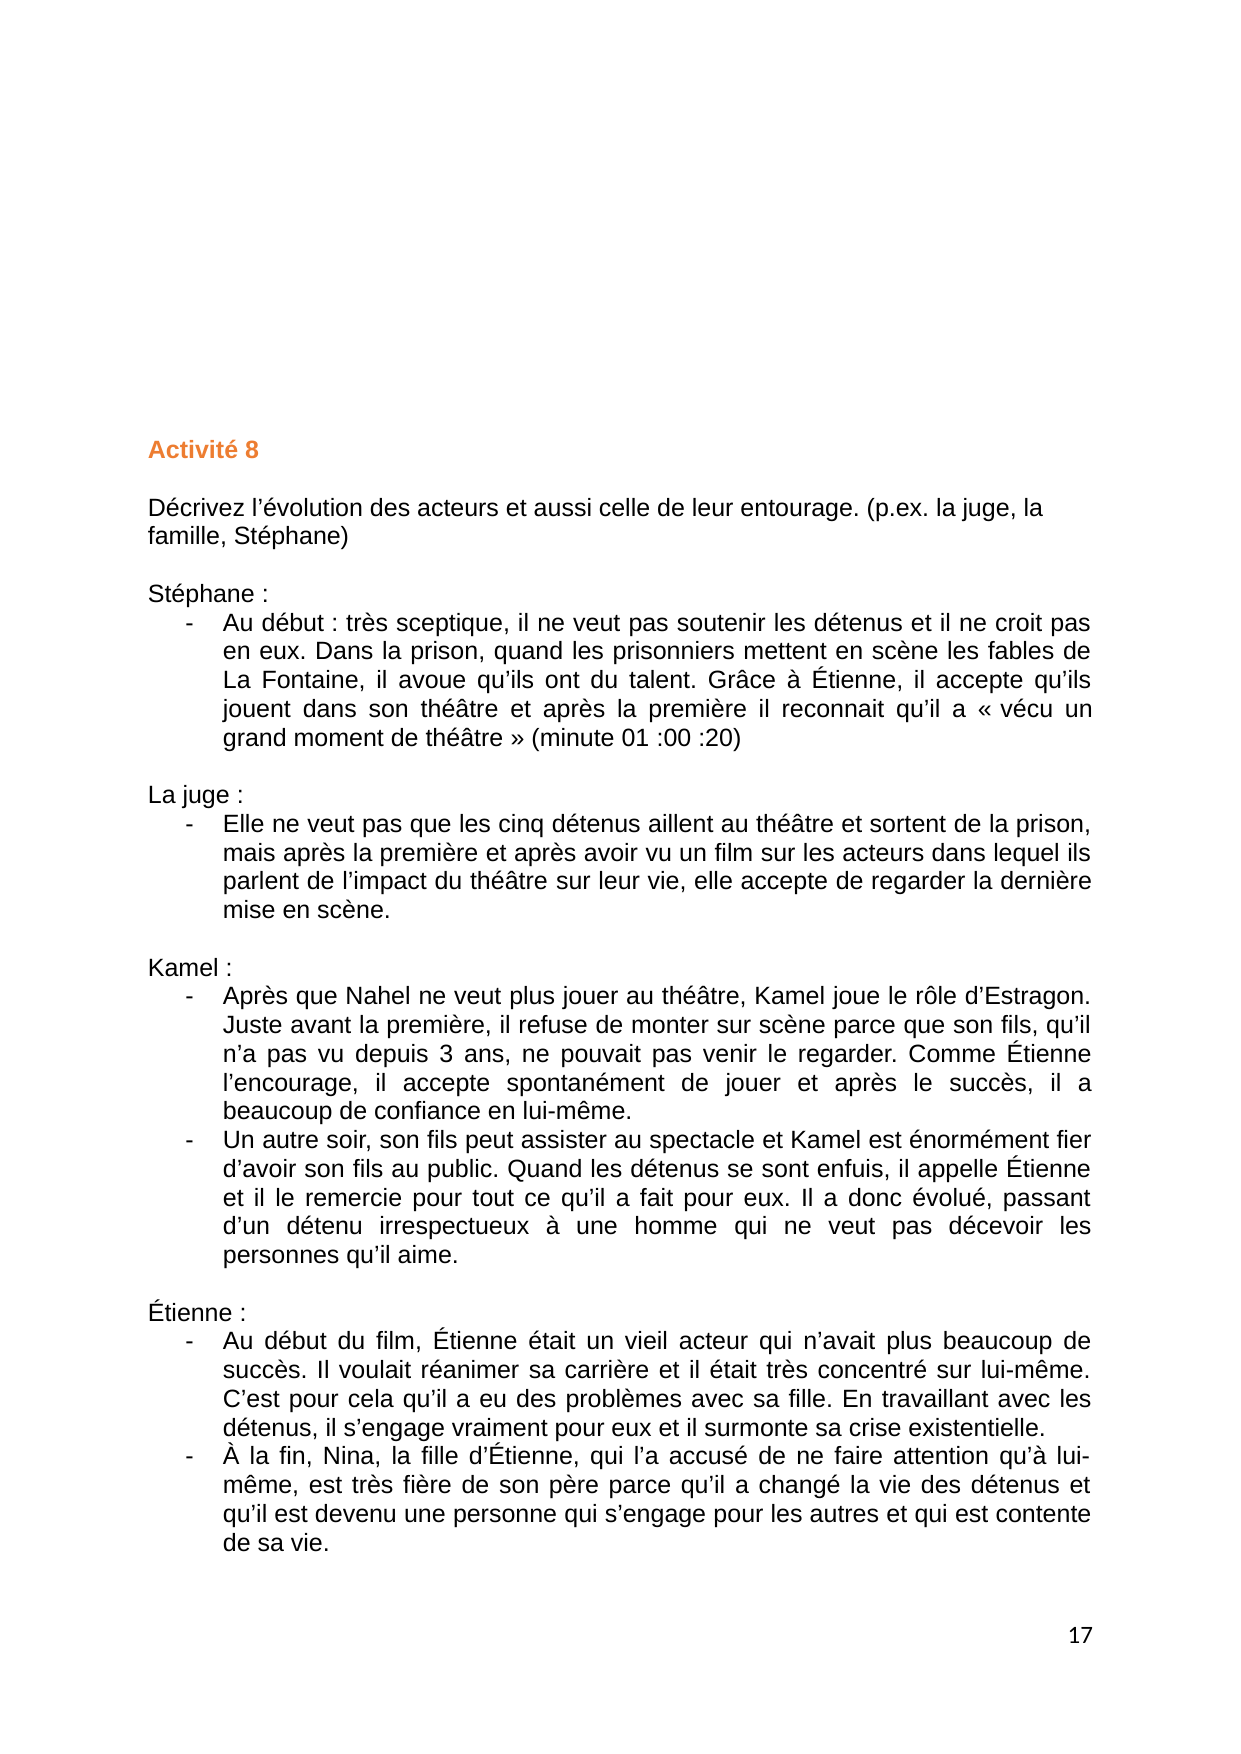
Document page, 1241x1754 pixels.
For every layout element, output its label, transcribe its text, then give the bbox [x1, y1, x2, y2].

list Un autre soir, son fils peut assister au spectacle et Kamel est énormément fier d’avoir son fils au public. Quand les détenus se sont enfuis, il appelle Étienne et il le remercie pour tout ce qu’il a fait pour eux. Il a donc évolué, passant d’un détenu irrespectueux à une homme qui ne veut pas décevoir les personnes qu’il aime. [185, 1125, 1093, 1269]
text Kamel : [148, 953, 1093, 981]
list Au début du film, Étienne était un vieil acteur qui n’avait plus beaucoup de succès. Il voulait réanimer sa carrière et il était très concentré sur lui-même. C’est pour cela qu’il a eu des problèmes avec sa fille. En travaillant avec les détenus, il s’engage vraiment pour eux et il surmonte sa crise existentielle. [185, 1326, 1093, 1441]
text La juge : [148, 780, 1093, 809]
list Elle ne veut pas que les cinq détenus aillent au théâtre et sortent de la prison, mais après la première et après avoir vu un film sur les acteurs dans lequel ils parlent de l’impact du théâtre sur leur vie, elle accepte de regarder la dernière mise en scène. [185, 809, 1093, 924]
list Après que Nahel ne veut plus jouer au théâtre, Kamel joue le rôle d’Estragon. Juste avant la première, il refuse de monter sur scène parce que son fils, qu’il n’a pas vu depuis 3 ans, ne pouvait pas venir le regarder. Comme Étienne l’encourage, il accepte spontanément de jouer et après le succès, il a beaucoup de confiance en lui-même. [185, 981, 1093, 1125]
text Étienne : [148, 1298, 1093, 1326]
text Stéphane : [148, 579, 1093, 608]
list À la fin, Nina, la fille d’Étienne, qui l’a accusé de ne faire attention qu’à lui-même, est très fière de son père parce qu’il a changé la vie des détenus et qu’il est devenu une personne qui s’engage pour les autres et qui est contente de sa vie. [185, 1441, 1093, 1556]
list Au début : très sceptique, il ne veut pas soutenir les détenus et il ne croit pas en eux. Dans la prison, quand les prisonniers mettent en scène les fables de La Fontaine, il avoue qu’ils ont du talent. Grâce à Étienne, il accepte qu’ils jouent dans son théâtre et après la première il reconnait qu’il a « vécu un grand moment de théâtre » (minute 01 :00 :20) [185, 608, 1093, 751]
list Décrivez l’évolution des acteurs et aussi celle de leur entourage. (p.ex. la juge, la famille, Stéphane) [148, 493, 1093, 550]
list Activité 8 [148, 435, 1093, 464]
